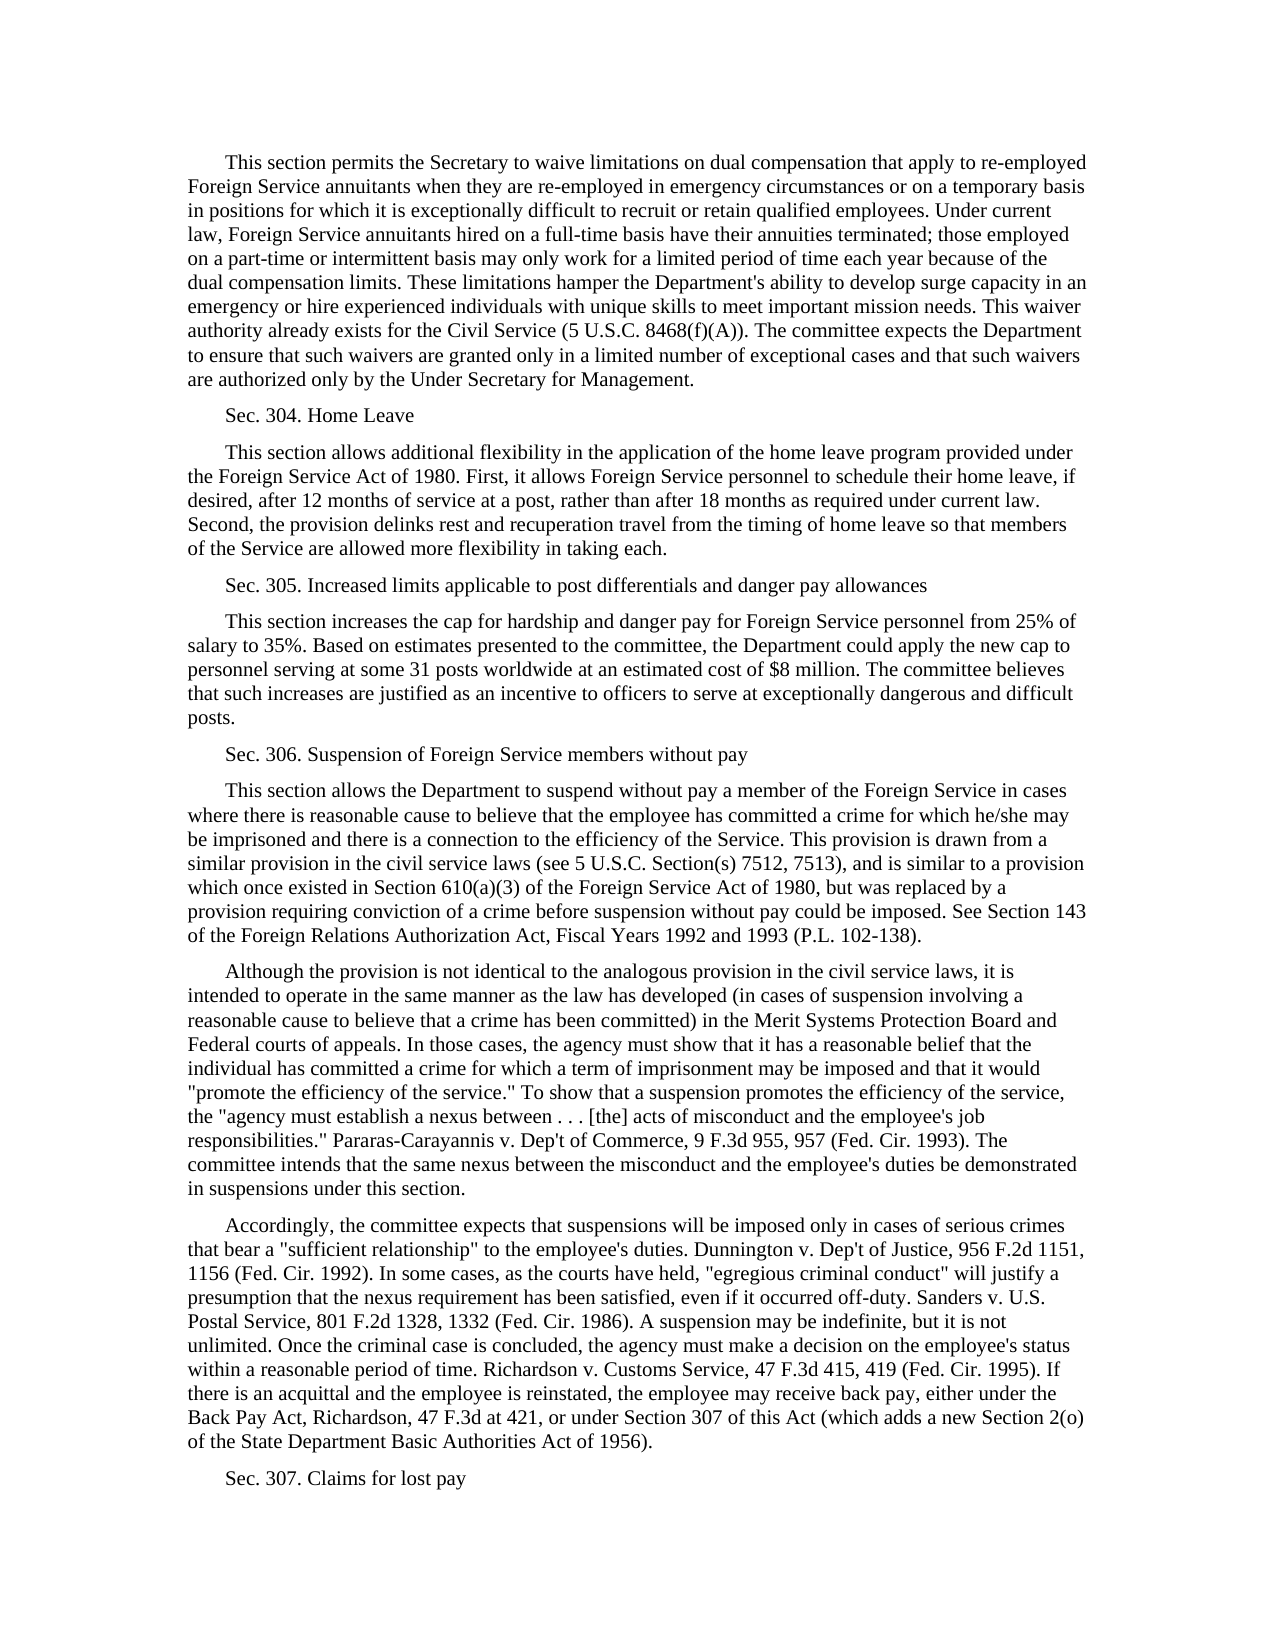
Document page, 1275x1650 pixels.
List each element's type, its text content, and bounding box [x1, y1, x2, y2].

text Sec. 304. Home Leave [187, 403, 1087, 427]
text Although the provision is not identical to the analogous provision in the civil service laws, it is intended to operate in the same manner as the law has developed (in cases of suspension involving a reasonable cause to believe that a crime has been committed) in the Merit Systems Protection Board and Federal courts of appeals. In those cases, the agency must show that it has a reasonable belief that the individual has committed a crime for which a term of imprisonment may be imposed and that it would "promote the efficiency of the service." To show that a suspension promotes the efficiency of the service, the "agency must establish a nexus between . . . [the] acts of misconduct and the employee's job responsibilities." Pararas-Carayannis v. Dep't of Commerce, 9 F.3d 955, 957 (Fed. Cir. 1993). The committee intends that the same nexus between the misconduct and the employee's duties be demonstrated in suspensions under this section. [187, 959, 1087, 1200]
text This section allows additional flexibility in the application of the home leave program provided under the Foreign Service Act of 1980. First, it allows Foreign Service personnel to schedule their home leave, if desired, after 12 months of service at a post, rather than after 18 months as required under current law. Second, the provision delinks rest and recuperation travel from the timing of home leave so that members of the Service are allowed more flexibility in taking each. [187, 440, 1087, 560]
text This section permits the Secretary to waive limitations on dual compensation that apply to re-employed Foreign Service annuitants when they are re-employed in emergency circumstances or on a temporary basis in positions for which it is exceptionally difficult to recruit or retain qualified employees. Under current law, Foreign Service annuitants hired on a full-time basis have their annuities terminated; those employed on a part-time or intermittent basis may only work for a limited period of time each year because of the dual compensation limits. These limitations hamper the Department's ability to develop surge capacity in an emergency or hire experienced individuals with unique skills to meet important mission needs. This waiver authority already exists for the Civil Service (5 U.S.C. 8468(f)(A)). The committee expects the Department to ensure that such waivers are granted only in a limited number of exceptional cases and that such waivers are authorized only by the Under Secretary for Management. [187, 150, 1087, 391]
text Accordingly, the committee expects that suspensions will be imposed only in cases of serious crimes that bear a "sufficient relationship" to the employee's duties. Dunnington v. Dep't of Justice, 956 F.2d 1151, 1156 (Fed. Cir. 1992). In some cases, as the courts have held, "egregious criminal conduct" will justify a presumption that the nexus requirement has been satisfied, even if it occurred off-duty. Sanders v. U.S. Postal Service, 801 F.2d 1328, 1332 (Fed. Cir. 1986). A suspension may be indefinite, but it is not unlimited. Once the criminal case is concluded, the agency must make a decision on the employee's status within a reasonable period of time. Richardson v. Customs Service, 47 F.3d 415, 419 (Fed. Cir. 1995). If there is an acquittal and the employee is reinstated, the employee may receive back pay, either under the Back Pay Act, Richardson, 47 F.3d at 421, or under Section 307 of this Act (which adds a new Section 2(o) of the State Department Basic Authorities Act of 1956). [187, 1212, 1087, 1453]
text This section increases the cap for hardship and danger pay for Foreign Service personnel from 25% of salary to 35%. Based on estimates presented to the committee, the Department could apply the new cap to personnel serving at some 31 posts worldwide at an estimated cost of $8 million. The committee believes that such increases are justified as an incentive to officers to serve at exceptionally dangerous and difficult posts. [187, 609, 1087, 729]
text Sec. 305. Increased limits applicable to post differentials and danger pay allowances [187, 572, 1087, 597]
text Sec. 307. Claims for lost pay [187, 1466, 1087, 1490]
text This section allows the Department to suspend without pay a member of the Foreign Service in cases where there is reasonable cause to believe that the employee has committed a crime for which he/she may be imprisoned and there is a connection to the efficiency of the Service. This provision is drawn from a similar provision in the civil service laws (see 5 U.S.C. Section(s) 7512, 7513), and is similar to a provision which once existed in Section 610(a)(3) of the Foreign Service Act of 1980, but was replaced by a provision requiring conviction of a crime before suspension without pay could be imposed. See Section 143 of the Foreign Relations Authorization Act, Fiscal Years 1992 and 1993 (P.L. 102-138). [187, 778, 1087, 947]
text Sec. 306. Suspension of Foreign Service members without pay [187, 742, 1087, 766]
